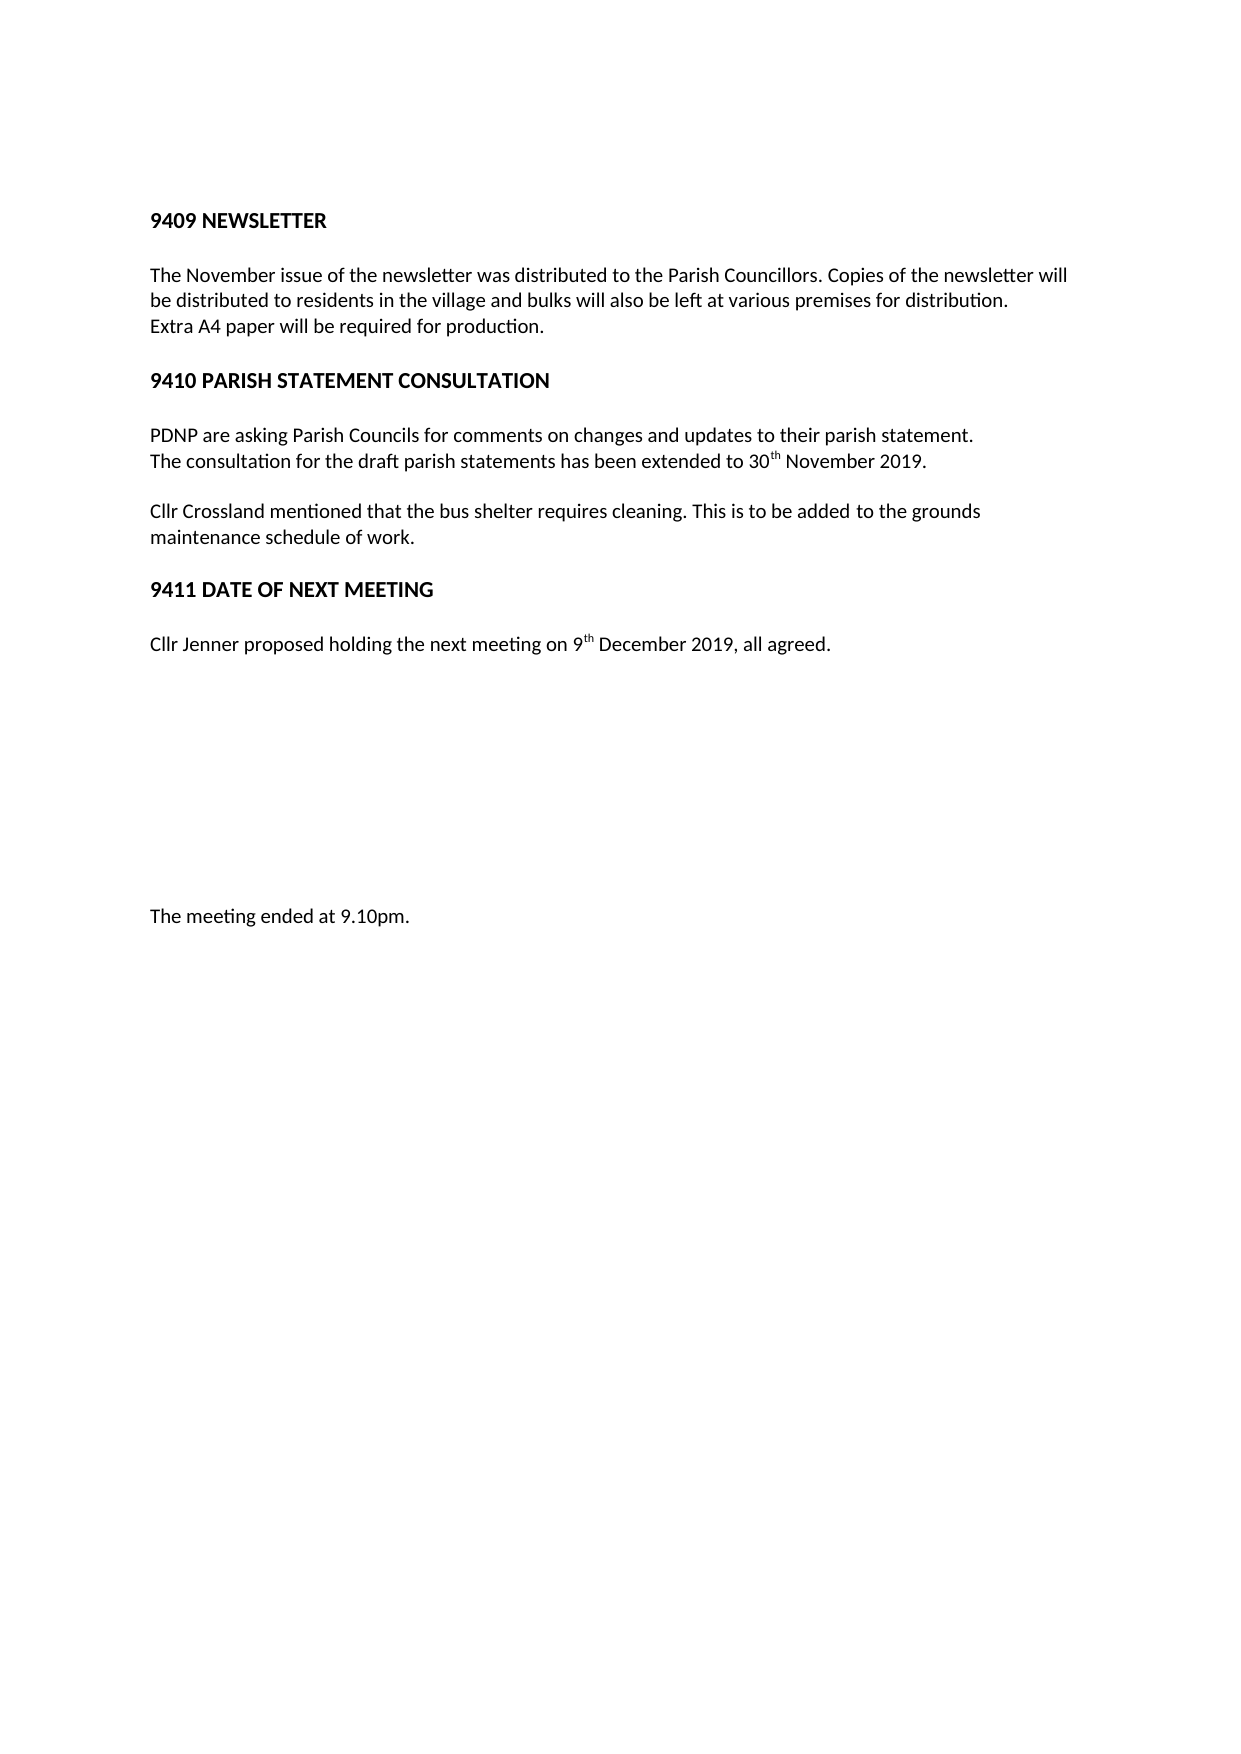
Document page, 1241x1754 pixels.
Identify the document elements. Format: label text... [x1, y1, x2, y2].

text The consultation for the draft parish statements has been extended to 30th November 2019. [150, 448, 1090, 473]
text 9409 NEWSLETTER [150, 206, 1090, 234]
text The November issue of the newsletter was distributed to the Parish Councillors. Copies of the newsletter will be distributed to residents in the village and bulks will also be left at various premises for distribution. [150, 262, 1090, 313]
text Extra A4 paper will be required for production. [150, 313, 1090, 338]
text The meeting ended at 9.10pm. [150, 903, 1090, 929]
text PDNP are asking Parish Councils for comments on changes and updates to their parish statement. [150, 422, 1090, 448]
text Cllr Jenner proposed holding the next meeting on 9th December 2019, all agreed. [150, 631, 1090, 656]
text Cllr Crossland mentioned that the bus shelter requires cleaning. This is to be added to the grounds maintenance schedule of work. [150, 499, 1090, 549]
text 9411 DATE OF NEXT MEETING [150, 575, 1090, 603]
text 9410 PARISH STATEMENT CONSULTATION [150, 366, 1090, 394]
